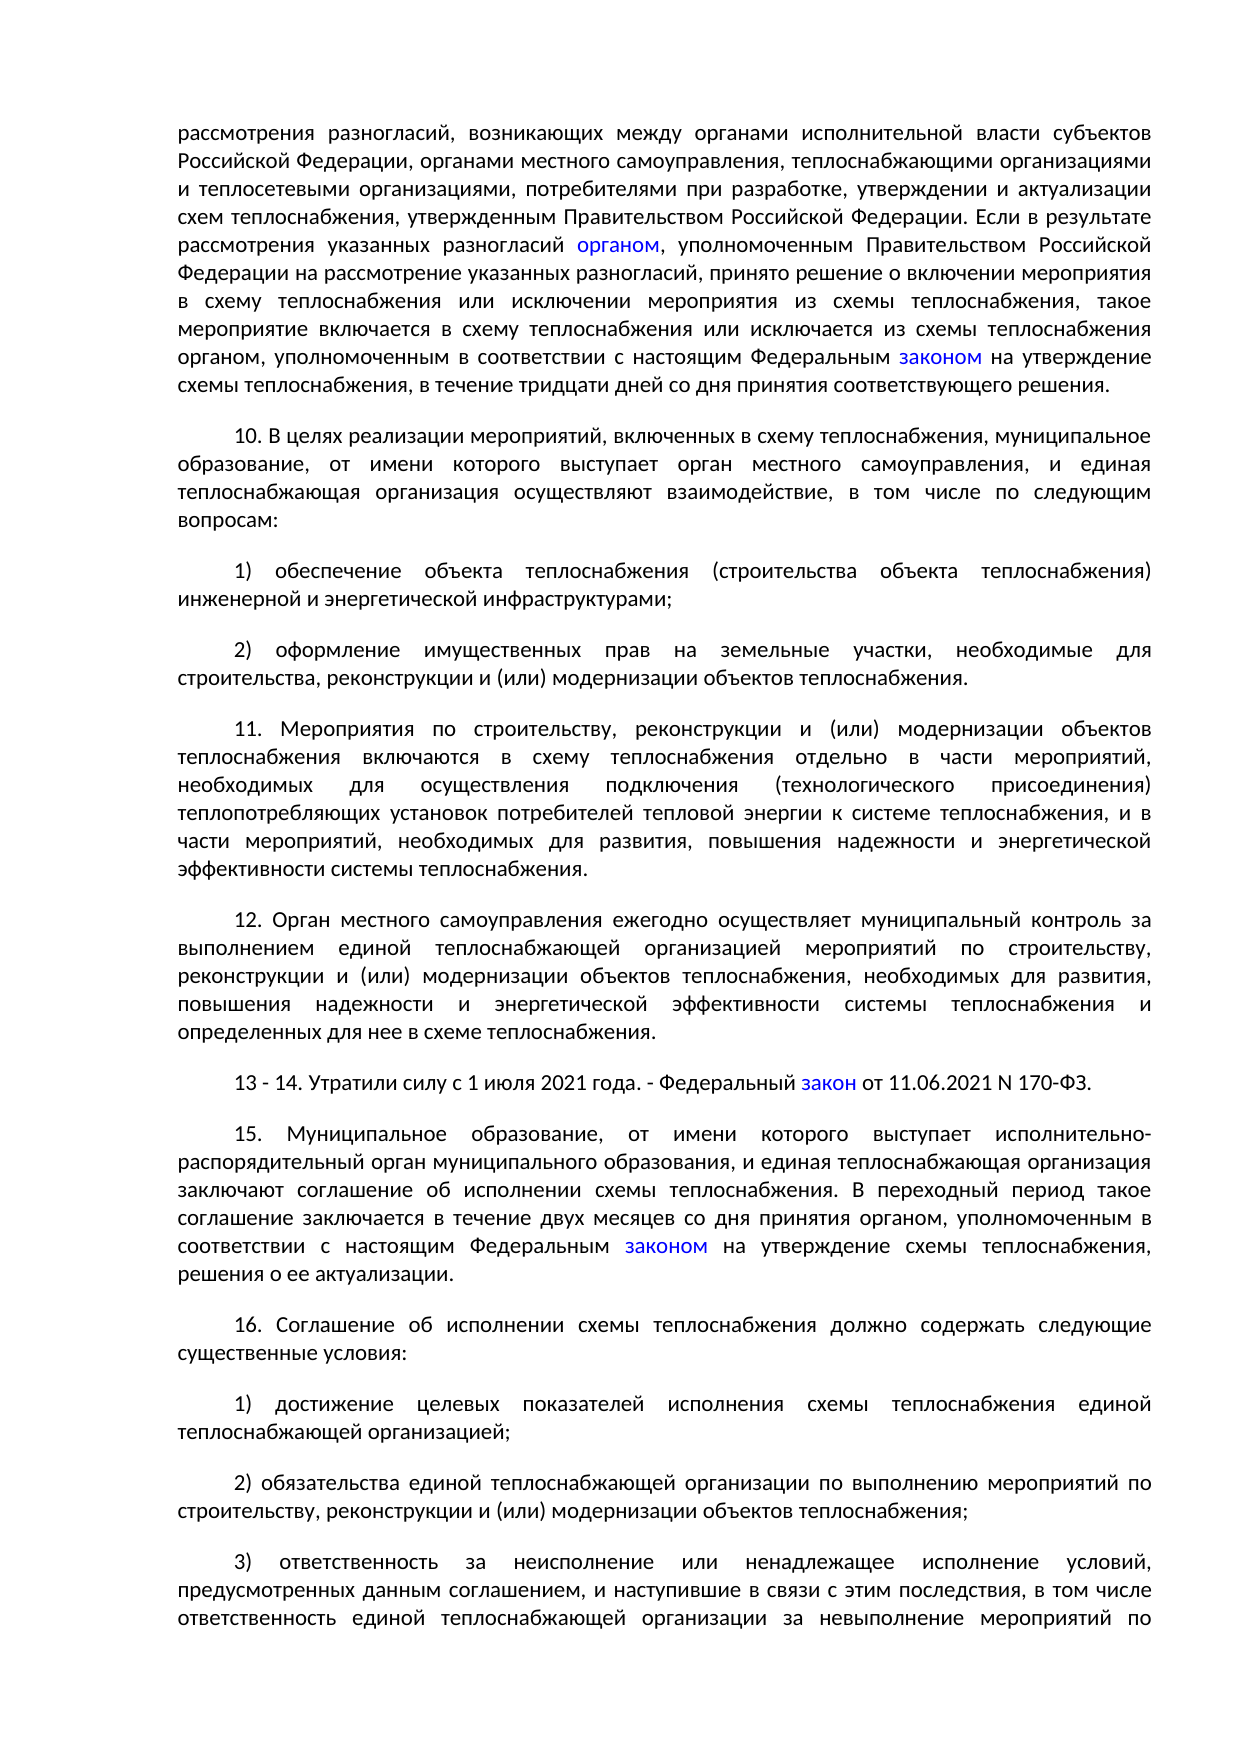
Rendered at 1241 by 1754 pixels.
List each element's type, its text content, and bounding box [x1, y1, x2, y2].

text 2) оформление имущественных прав на земельные участки, необходимые для строительства, реконструкции и (или) модернизации объектов теплоснабжения. [177, 635, 1152, 691]
text 1) обеспечение объекта теплоснабжения (строительства объекта теплоснабжения) инженерной и энергетической инфраструктурами; [177, 556, 1152, 612]
text 1) достижение целевых показателей исполнения схемы теплоснабжения единой теплоснабжающей организацией; [177, 1389, 1152, 1445]
text 2) обязательства единой теплоснабжающей организации по выполнению мероприятий по строительству, реконструкции и (или) модернизации объектов теплоснабжения; [177, 1468, 1152, 1524]
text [177, 1547, 1152, 1631]
text 11. Мероприятия по строительству, реконструкции и (или) модернизации объектов теплоснабжения включаются в схему теплоснабжения отдельно в части мероприятий, необходимых для осуществления подключения (технологического присоединения) теплопотребляющих установок потребителей тепловой энергии к системе теплоснабжения, и в части мероприятий, необходимых для развития, повышения надежности и энергетической эффективности системы теплоснабжения. [177, 714, 1152, 882]
text 15. Муниципальное образование, от имени которого выступает исполнительно-распорядительный орган муниципального образования, и единая теплоснабжающая организация заключают соглашение об исполнении схемы теплоснабжения. В переходный период такое соглашение заключается в течение двух месяцев со дня принятия органом, уполномоченным в соответствии с настоящим Федеральным законом на утверждение схемы теплоснабжения, решения о ее актуализации. [177, 1119, 1152, 1287]
text 16. Соглашение об исполнении схемы теплоснабжения должно содержать следующие существенные условия: [177, 1310, 1152, 1366]
text 13 - 14. Утратили силу с 1 июля 2021 года. - Федеральный закон от 11.06.2021 N 170-ФЗ. [177, 1068, 1152, 1096]
text 10. В целях реализации мероприятий, включенных в схему теплоснабжения, муниципальное образование, от имени которого выступает орган местного самоуправления, и единая теплоснабжающая организация осуществляют взаимодействие, в том числе по следующим вопросам: [177, 421, 1152, 533]
text 12. Орган местного самоуправления ежегодно осуществляет муниципальный контроль за выполнением единой теплоснабжающей организацией мероприятий по строительству, реконструкции и (или) модернизации объектов теплоснабжения, необходимых для развития, повышения надежности и энергетической эффективности системы теплоснабжения и определенных для нее в схеме теплоснабжения. [177, 905, 1152, 1045]
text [177, 118, 1152, 398]
